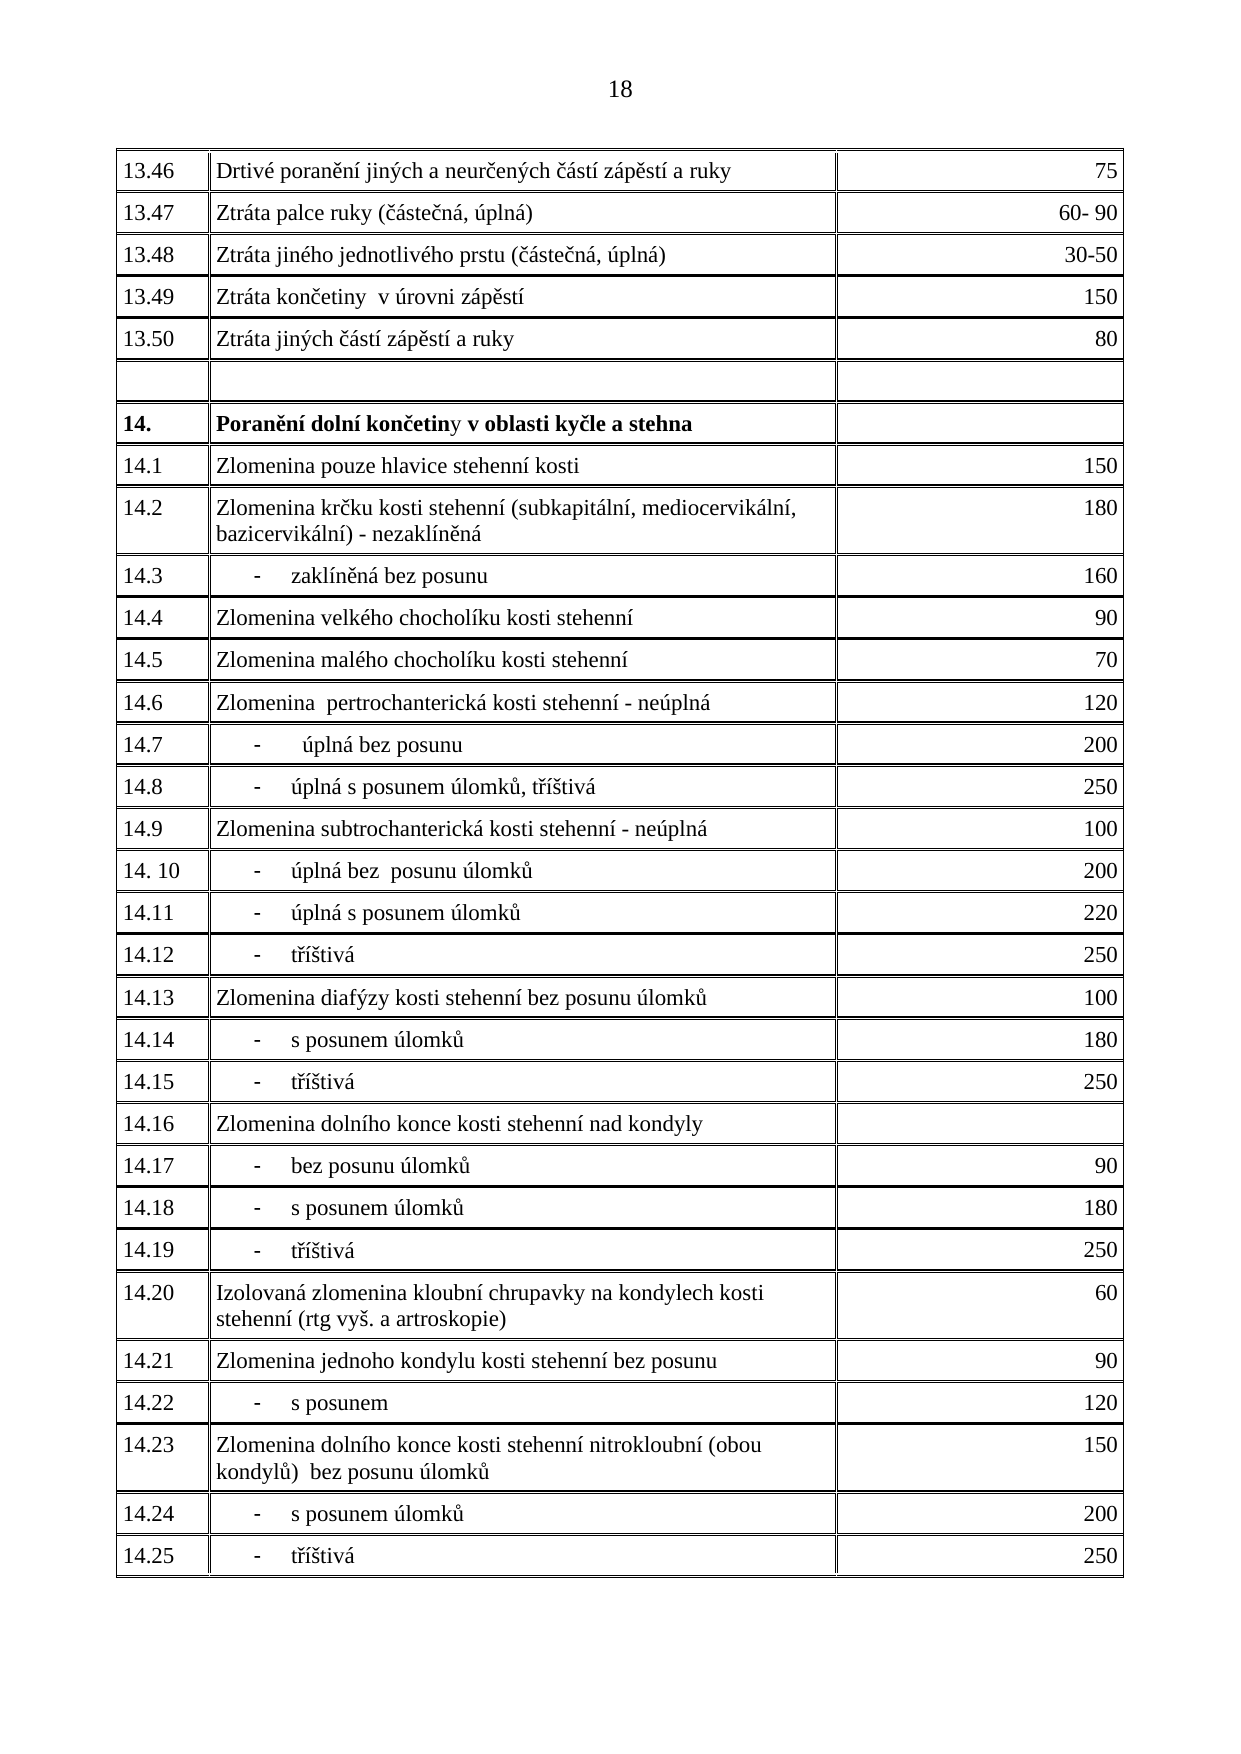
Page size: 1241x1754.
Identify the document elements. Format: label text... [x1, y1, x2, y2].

table_cell 14.2 [117, 488, 208, 553]
table_cell 14.19 [117, 1230, 208, 1269]
table_cell 75 [837, 151, 1123, 190]
table_cell [211, 362, 835, 400]
table_cell 13.47 [117, 193, 208, 232]
table_cell tříštivá [211, 1062, 835, 1101]
table_cell 14.24 [117, 1494, 208, 1533]
table_cell Zlomenina subtrochanterická kosti stehenní - neúplná [211, 809, 835, 848]
table_cell 14.17 [117, 1146, 208, 1185]
table_cell úplná bez posunu [211, 725, 835, 763]
table_cell 14.13 [117, 978, 208, 1016]
table_cell [838, 404, 1123, 442]
table_cell 14.14 [117, 1020, 208, 1058]
table_cell 160 [838, 556, 1123, 595]
table_cell 14.22 [117, 1383, 208, 1422]
table_cell Ztráta palce ruky (částečná, úplná) [211, 193, 835, 232]
table_cell 180 [838, 1188, 1123, 1227]
table_cell 13.49 [117, 277, 208, 316]
table_cell 100 [838, 809, 1123, 848]
table_cell [838, 362, 1123, 400]
table_cell 200 [838, 1494, 1123, 1533]
table_cell 180 [838, 1020, 1123, 1058]
table_cell s posunem [211, 1383, 835, 1422]
table_cell s posunem úlomků [211, 1494, 835, 1533]
table_cell 14.7 [117, 725, 208, 763]
table_cell 150 [838, 277, 1123, 316]
table_cell Zlomenina dolního konce kosti stehenní nad kondyly [211, 1104, 835, 1143]
table_cell 90 [838, 1341, 1123, 1380]
table_cell bez posunu úlomků [211, 1146, 835, 1185]
table_cell Zlomenina pertrochanterická kosti stehenní - neúplná [211, 683, 835, 721]
table_cell s posunem úlomků [211, 1020, 835, 1058]
table_cell 200 [838, 725, 1123, 763]
table_cell 13.46 [117, 151, 209, 190]
table_cell 14.11 [117, 893, 208, 932]
table_cell 14. 10 [117, 851, 208, 890]
table_cell Ztráta končetiny v úrovni zápěstí [211, 277, 835, 316]
table_cell 14.3 [117, 556, 208, 595]
table_cell tříštivá [211, 1230, 835, 1269]
table_cell 14.20 [117, 1273, 208, 1338]
table_cell 120 [838, 1383, 1123, 1422]
table_cell 14. [117, 404, 208, 442]
table_cell úplná s posunem úlomků, tříštivá [211, 767, 835, 806]
table_cell 90 [838, 598, 1123, 637]
table_cell 250 [838, 1230, 1123, 1269]
table_cell 30-50 [838, 235, 1123, 274]
table_cell zaklíněná bez posunu [211, 556, 835, 595]
table_cell úplná s posunem úlomků [211, 893, 835, 932]
table_cell Poranění dolní končetiny v oblasti kyčle a stehna [211, 404, 835, 442]
table_cell 180 [838, 488, 1123, 553]
table_cell Zlomenina malého chocholíku kosti stehenní [211, 640, 835, 679]
table_cell 14.1 [117, 446, 208, 484]
table_cell 14.16 [117, 1104, 208, 1143]
table_cell 60 [838, 1273, 1123, 1338]
table_cell 120 [838, 683, 1123, 721]
table_cell [117, 362, 208, 400]
table_cell [838, 1104, 1123, 1143]
table_cell 14.12 [117, 935, 208, 974]
table_cell Zlomenina krčku kosti stehenní (subkapitální, mediocervikální, bazicervikální) - nezaklíněná [211, 488, 835, 553]
table_cell 14.5 [117, 640, 208, 679]
table_cell 14.23 [117, 1425, 208, 1490]
table_cell Ztráta jiného jednotlivého prstu (částečná, úplná) [211, 235, 835, 274]
table_cell úplná bez posunu úlomků [211, 851, 835, 890]
table_cell 250 [838, 1062, 1123, 1101]
table_cell Drtivé poranění jiných a neurčených částí zápěstí a ruky [210, 151, 837, 190]
table_cell 14.18 [117, 1188, 208, 1227]
table_cell 13.50 [117, 319, 208, 358]
table_cell 250 [838, 767, 1123, 806]
table_cell Zlomenina velkého chocholíku kosti stehenní [211, 598, 835, 637]
table_cell 90 [838, 1146, 1123, 1185]
table_cell Izolovaná zlomenina kloubní chrupavky na kondylech kosti stehenní (rtg vyš. a artroskopie) [211, 1273, 835, 1338]
table_cell 14.6 [117, 683, 208, 721]
table_cell 250 [838, 935, 1123, 974]
table_cell 70 [838, 640, 1123, 679]
table_cell 150 [838, 1425, 1123, 1490]
table_cell Ztráta jiných částí zápěstí a ruky [211, 319, 835, 358]
table_cell 200 [838, 851, 1123, 890]
table_cell 14.8 [117, 767, 208, 806]
table_cell 14.25 [117, 1536, 209, 1575]
table_cell s posunem úlomků [211, 1188, 835, 1227]
table_cell 100 [838, 978, 1123, 1016]
table_cell 13.48 [117, 235, 208, 274]
table_cell 14.4 [117, 598, 208, 637]
table_cell 14.15 [117, 1062, 208, 1101]
table_cell Zlomenina pouze hlavice stehenní kosti [211, 446, 835, 484]
table_cell 80 [838, 319, 1123, 358]
table_cell tříštivá [211, 935, 835, 974]
table_cell Zlomenina diafýzy kosti stehenní bez posunu úlomků [211, 978, 835, 1016]
table_cell 14.21 [117, 1341, 208, 1380]
table_cell 250 [837, 1536, 1123, 1575]
table_cell tříštivá [210, 1536, 837, 1575]
table_cell Zlomenina jednoho kondylu kosti stehenní bez posunu [211, 1341, 835, 1380]
table_cell 60- 90 [838, 193, 1123, 232]
table_cell Zlomenina dolního konce kosti stehenní nitrokloubní (obou kondylů) bez posunu úlomků [211, 1425, 835, 1490]
table_cell 220 [838, 893, 1123, 932]
table_cell 150 [838, 446, 1123, 484]
table_cell 14.9 [117, 809, 208, 848]
